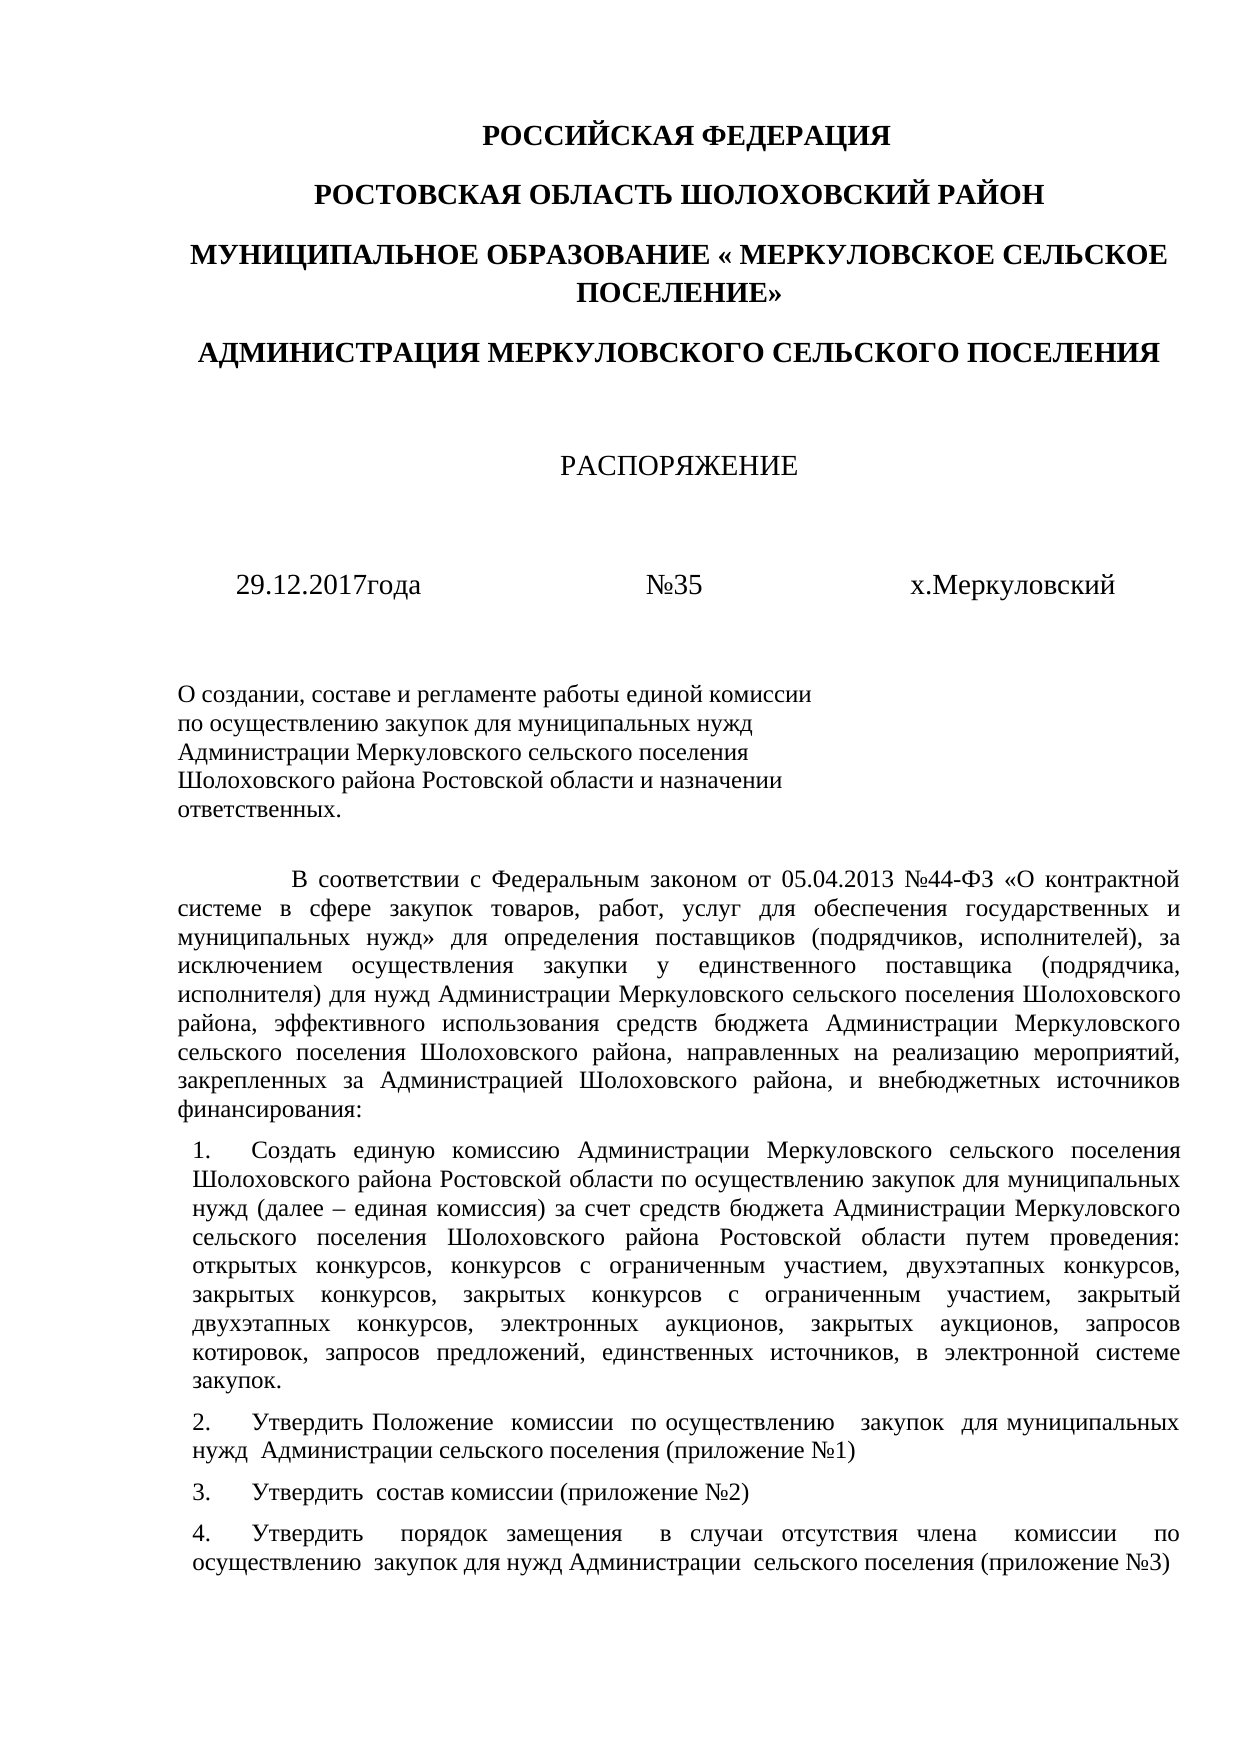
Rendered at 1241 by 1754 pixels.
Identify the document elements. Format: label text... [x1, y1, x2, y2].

list Создать единую комиссию Администрации Меркуловского сельского поселения Шолоховского района Ростовской области по осуществлению закупок для муниципальных нужд (далее – единая комиссия) за счет средств бюджета Администрации Меркуловского сельского поселения Шолоховского района Ростовской области путем проведения: открытых конкурсов, конкурсов с ограниченным участием, двухэтапных конкурсов, закрытых конкурсов, закрытых конкурсов с ограниченным участием, закрытый двухэтапных конкурсов, электронных аукционов, закрытых аукционов, запросов котировок, запросов предложений, единственных источников, в электронной системе закупок. [192, 1135, 1181, 1394]
table_header 29.12.2017года [166, 567, 505, 625]
text Шолоховского района Ростовской области и назначении [177, 765, 1181, 794]
text АДМИНИСТРАЦИЯ МЕРКУЛОВСКОГО СЕЛЬСКОГО ПОСЕЛЕНИЯ [177, 335, 1181, 368]
text МУНИЦИПАЛЬНОЕ ОБРАЗОВАНИЕ « МЕРКУЛОВСКОЕ СЕЛЬСКОЕ ПОСЕЛЕНИЕ» [177, 237, 1181, 309]
list Утвердить Положение комиссии по осуществлению закупок для муниципальных нужд Администрации сельского поселения (приложение №1) [192, 1407, 1181, 1464]
list Утвердить состав комиссии (приложение №2) [192, 1477, 1181, 1505]
list Утвердить порядок замещения в случаи отсутствия члена комиссии по осуществлению закупок для нужд Администрации сельского поселения (приложение №3) [192, 1518, 1181, 1575]
text РОСТОВСКАЯ ОБЛАСТЬ ШОЛОХОВСКИЙ РАЙОН [177, 177, 1181, 211]
table_header №35 [505, 567, 843, 625]
text Администрации Меркуловского сельского поселения [177, 737, 1181, 765]
text РАСПОРЯЖЕНИЕ [177, 448, 1181, 482]
table_header х.Меркуловский [844, 567, 1182, 625]
text В соответствии с Федеральным законом от 05.04.2013 №44-ФЗ «О контрактной системе в сфере закупок товаров, работ, услуг для обеспечения государственных и муниципальных нужд» для определения поставщиков (подрядчиков, исполнителей), за исключением осуществления закупки у единственного поставщика (подрядчика, исполнителя) для нужд Администрации Меркуловского сельского поселения Шолоховского района, эффективного использования средств бюджета Администрации Меркуловского сельского поселения Шолоховского района, направленных на реализацию мероприятий, закрепленных за Администрацией Шолоховского района, и внебюджетных источников финансирования: [177, 864, 1181, 1123]
text ответственных. [177, 794, 1181, 823]
text РОССИЙСКАЯ ФЕДЕРАЦИЯ [177, 118, 1181, 152]
text по осуществлению закупок для муниципальных нужд [177, 708, 1181, 737]
text О создании, составе и регламенте работы единой комиссии [177, 679, 1181, 708]
